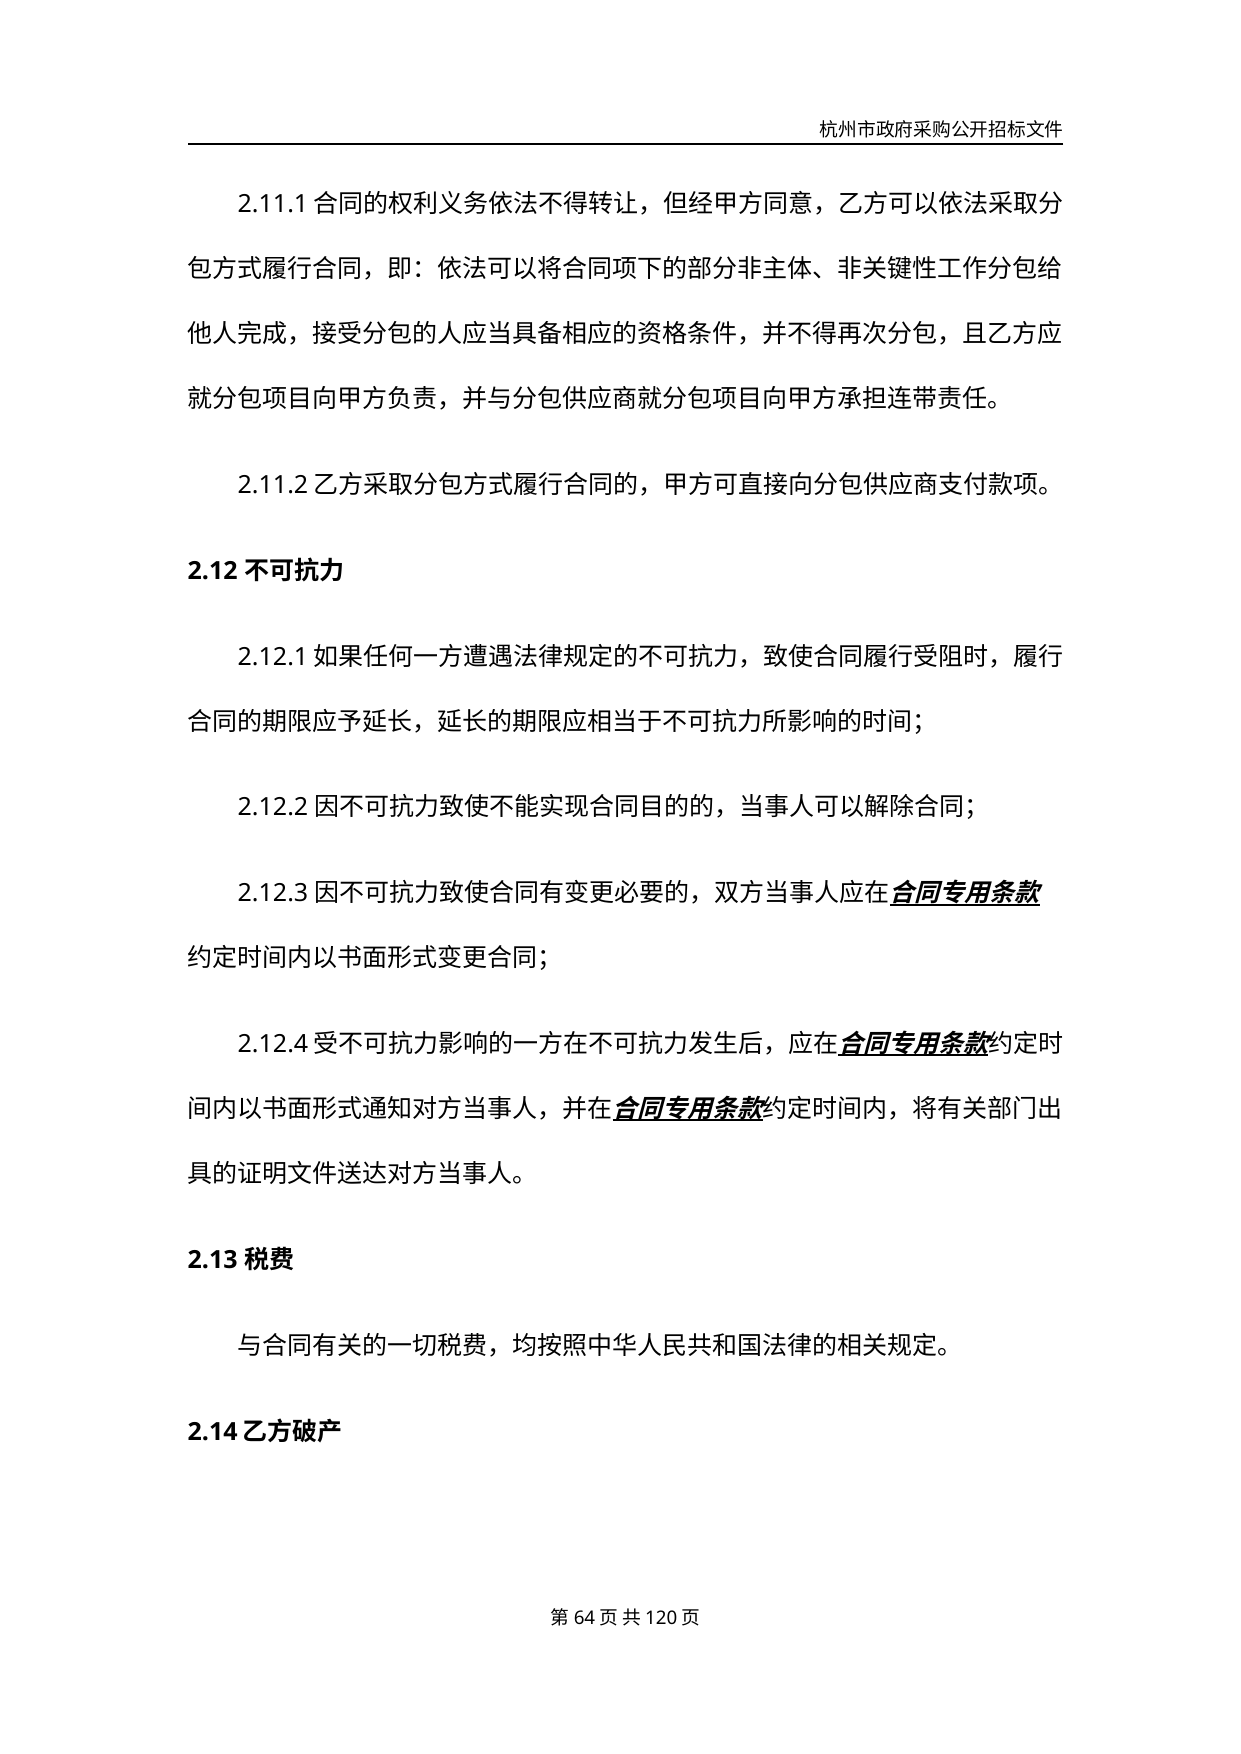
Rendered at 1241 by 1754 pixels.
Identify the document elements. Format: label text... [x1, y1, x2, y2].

subtitle 2.14乙方破产 [187, 1397, 1063, 1462]
subtitle 2.13 税费 [187, 1225, 1063, 1290]
subtitle 2.12 不可抗力 [187, 536, 1063, 601]
text 2.12.3 因不可抗力致使合同有变更必要的，双方当事人应在合同专用条款约定时间内以书面形式变更合同； [187, 858, 1063, 988]
text 2.12.1如果任何一方遭遇法律规定的不可抗力，致使合同履行受阻时，履行合同的期限应予延长，延长的期限应相当于不可抗力所影响的时间； [187, 622, 1063, 752]
text 2.12.4受不可抗力影响的一方在不可抗力发生后，应在合同专用条款约定时间内以书面形式通知对方当事人，并在合同专用条款约定时间内，将有关部门出具的证明文件送达对方当事人。 [187, 1009, 1063, 1204]
text 2.12.2 因不可抗力致使不能实现合同目的的，当事人可以解除合同； [187, 772, 1063, 837]
text 2.11.1合同的权利义务依法不得转让，但经甲方同意，乙方可以依法采取分包方式履行合同，即：依法可以将合同项下的部分非主体、非关键性工作分包给他人完成，接受分包的人应当具备相应的资格条件，并不得再次分包，且乙方应就分包项目向甲方负责，并与分包供应商就分包项目向甲方承担连带责任。 [187, 169, 1063, 429]
text 2.11.2乙方采取分包方式履行合同的，甲方可直接向分包供应商支付款项。 [187, 450, 1063, 515]
text 与合同有关的一切税费，均按照中华人民共和国法律的相关规定。 [187, 1311, 1063, 1376]
